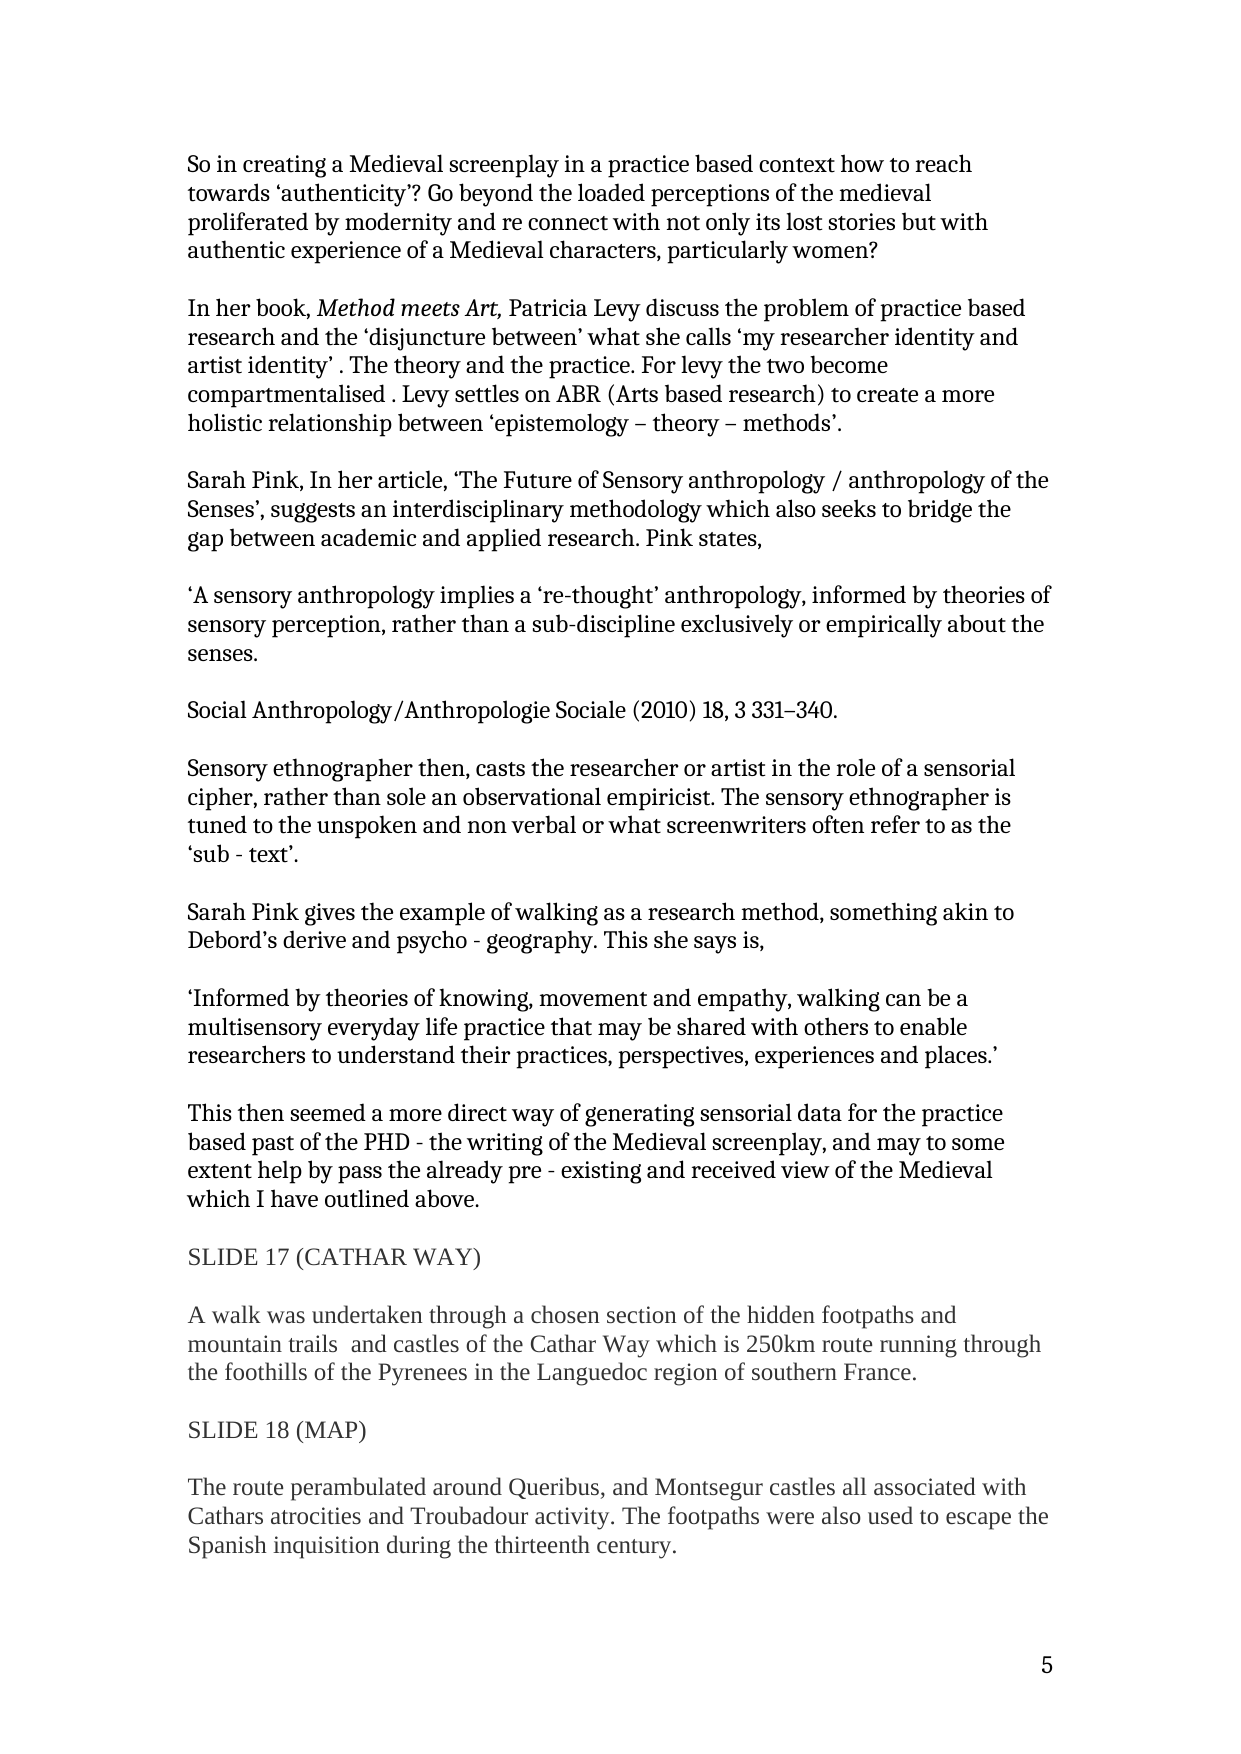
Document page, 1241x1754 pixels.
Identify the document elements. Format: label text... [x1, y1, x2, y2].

text Sarah Pink, In her article, ‘The Future of Sensory anthropology / anthropology of the Senses’, suggests an interdisciplinary methodology which also seeks to bridge the gap between academic and applied research. Pink states, [187, 466, 1053, 552]
text So in creating a Medieval screenplay in a practice based context how to reach towards ‘authenticity’? Go beyond the loaded perceptions of the medieval proliferated by modernity and re connect with not only its lost stories but with authentic experience of a Medieval characters, particularly women? [187, 150, 1053, 265]
text The route perambulated around Queribus, and Montsegur castles all associated with Cathars atrocities and Troubadour activity. The footpaths were also used to escape the Spanish inquisition during the thirteenth century. [187, 1472, 1053, 1559]
text In her book, Method meets Art, Patricia Levy discuss the problem of practice based research and the ‘disjuncture between’ what she calls ‘my researcher identity and artist identity’ . The theory and the practice. For levy the two become compartmentalised . Levy settles on ABR (Arts based research) to create a more holistic relationship between ‘epistemology – theory – methods’. [187, 294, 1053, 437]
text A walk was undertaken through a chosen section of the hidden footpaths and mountain trails and castles of the Cathar Way which is 250km route running through the foothills of the Pyrenees in the Languedoc region of southern France. [187, 1300, 1053, 1386]
text Social Anthropology/Anthropologie Sociale (2010) 18, 3 331–340. [187, 696, 1053, 725]
text SLIDE 18 (MAP) [187, 1415, 1053, 1444]
text ‘A sensory anthropology implies a ‘re-thought’ anthropology, informed by theories of sensory perception, rather than a sub-discipline exclusively or empirically about the senses. [187, 581, 1053, 667]
text Sarah Pink gives the example of walking as a research method, something akin to Debord’s derive and psycho - geography. This she says is, [187, 897, 1053, 955]
text Sensory ethnographer then, casts the researcher or artist in the role of a sensorial cipher, rather than sole an observational empiricist. The sensory ethnographer is tuned to the unspoken and non verbal or what screenwriters often refer to as the ‘sub - text’. [187, 754, 1053, 869]
text This then seemed a more direct way of generating sensorial data for the practice based past of the PHD - the writing of the Medieval screenplay, and may to some extent help by pass the already pre - existing and received view of the Medieval which I have outlined above. [187, 1099, 1053, 1214]
text ‘Informed by theories of knowing, movement and empathy, walking can be a multisensory everyday life practice that may be shared with others to enable researchers to understand their practices, perspectives, experiences and places.’ [187, 984, 1053, 1070]
text SLIDE 17 (CATHAR WAY) [187, 1242, 1053, 1271]
